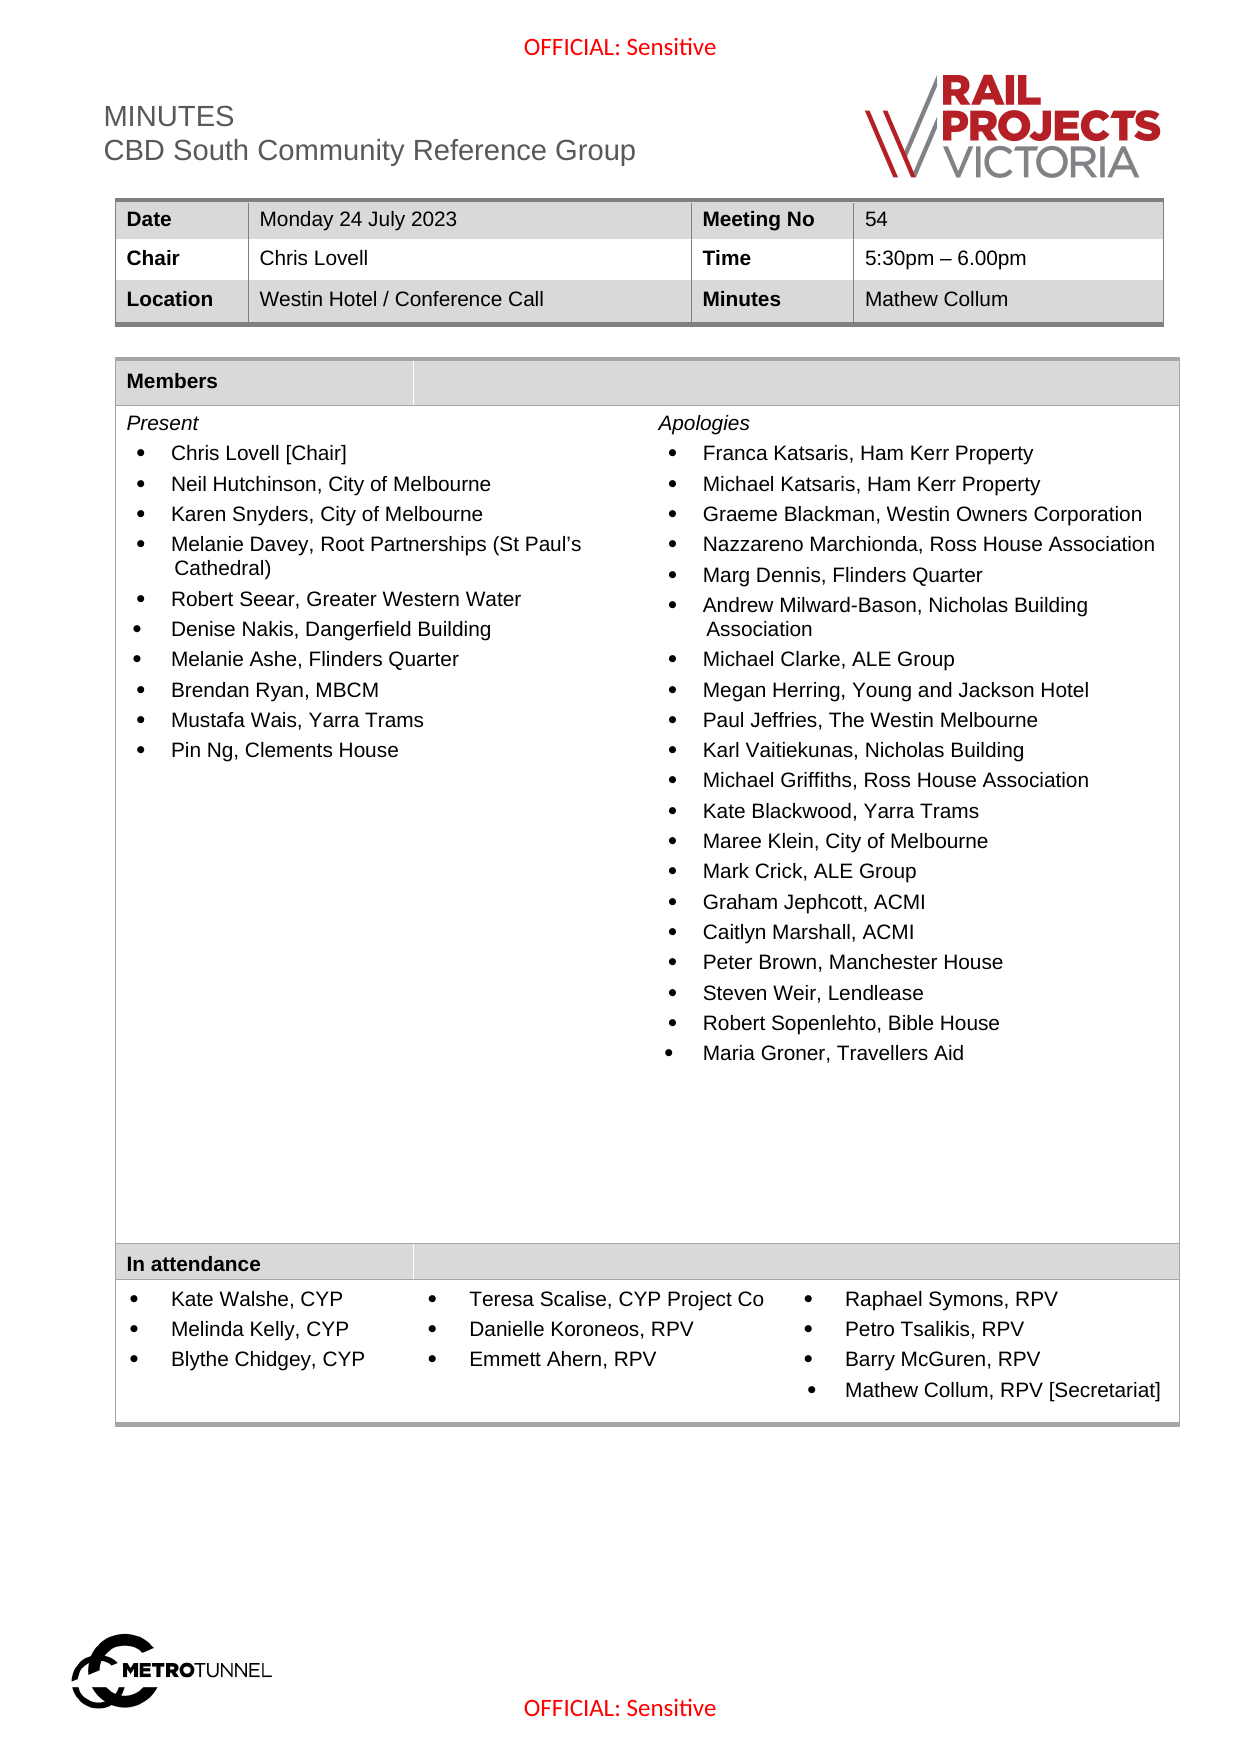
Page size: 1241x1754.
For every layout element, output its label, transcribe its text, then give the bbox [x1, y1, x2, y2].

table_cell [789, 1244, 1179, 1279]
table_cell Chair [116, 239, 248, 280]
table_cell Chris Lovell [249, 239, 691, 280]
table_cell Minutes [692, 280, 853, 322]
table_cell Teresa Scalise, CYP Project Co Danielle Koroneos, RPV Emmett Ahern, RPV [414, 1280, 789, 1422]
table_cell Location [116, 280, 248, 322]
table_cell Time [692, 239, 853, 280]
table_header Members [116, 361, 413, 405]
table_header Date [116, 202, 248, 239]
table_cell In attendance [116, 1244, 413, 1279]
table_cell Kate Walshe, CYP Melinda Kelly, CYP Blythe Chidgey, CYP [116, 1280, 413, 1422]
table_header 54 [854, 202, 1163, 239]
table_cell Apologies Franca Katsaris, Ham Kerr Property Michael Katsaris, Ham Kerr Property Graeme Blackman, Westin Owners Corporation Nazzareno Marchionda, Ross House Association Marg Dennis, Flinders Quarter Andrew Milward-Bason, Nicholas Building Association Michael Clarke, ALE Group Megan Herring, Young and Jackson Hotel Paul Jeffries, The Westin Melbourne Karl Vaitiekunas, Nicholas Building Michael Griffiths, Ross House Association Kate Blackwood, Yarra Trams Maree Klein, City of Melbourne Mark Crick, ALE Group Graham Jephcott, ACMI Caitlyn Marshall, ACMI Peter Brown, Manchester House Steven Weir, Lendlease Robert Sopenlehto, Bible House Maria Groner, Travellers Aid [647, 406, 1179, 1243]
table_cell Mathew Collum [854, 280, 1163, 322]
table_cell Raphael Symons, RPV Petro Tsalikis, RPV Barry McGuren, RPV Mathew Collum, RPV [Secretariat] [789, 1280, 1179, 1422]
table_cell Present Chris Lovell [Chair] Neil Hutchinson, City of Melbourne Karen Snyders, City of Melbourne Melanie Davey, Root Partnerships (St Paul’s Cathedral) Robert Seear, Greater Western Water Denise Nakis, Dangerfield Building Melanie Ashe, Flinders Quarter Brendan Ryan, MBCM Mustafa Wais, Yarra Trams Pin Ng, Clements House [116, 406, 647, 1243]
table_header Monday 24 July 2023 [249, 202, 691, 239]
table_header [414, 361, 789, 405]
picture [0, 1565, 304, 1754]
table_header [789, 361, 1179, 405]
table_cell Westin Hotel / Conference Call [249, 280, 691, 322]
table_cell 5:30pm – 6.00pm [854, 239, 1163, 280]
table_header Meeting No [692, 202, 853, 239]
picture [0, 0, 1237, 228]
table_cell [414, 1244, 789, 1279]
